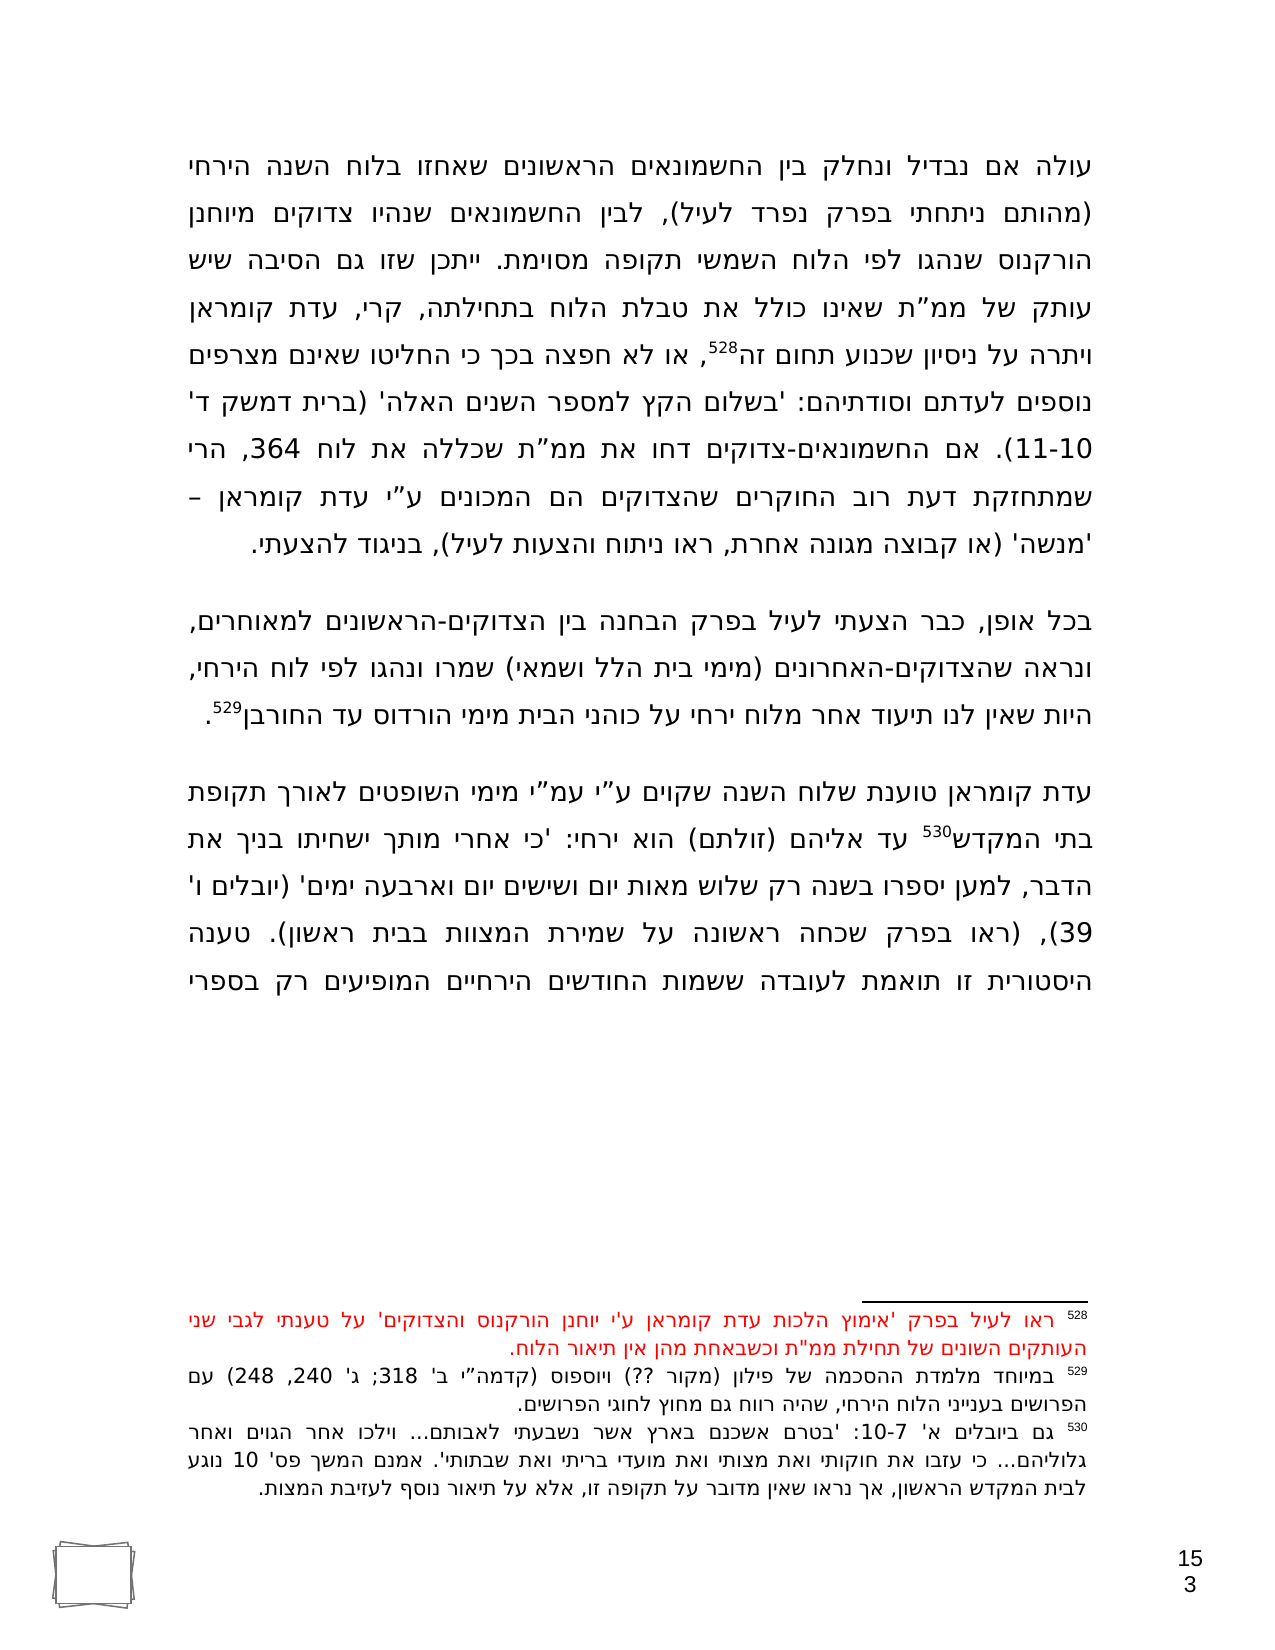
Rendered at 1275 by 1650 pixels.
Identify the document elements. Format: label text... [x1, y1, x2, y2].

text בכל אופן, כבר הצעתי לעיל בפרק הבחנה בין הצדוקים-הראשונים למאוחרים, ונראה שהצדוקים-האחרונים (מימי בית הלל ושמאי) שמרו ונהגו לפי לוח הירחי, היות שאין לנו תיעוד אחר מלוח ירחי על כוהני הבית מימי הורדוס עד החורבן. [187, 605, 1093, 731]
text כך או כך, נותרת השאלה כיצד התקבלו הלכות ממ”ת אצל הצדוקים, ועדיין דחו/הבדילו אותן מלוח 364 שמפורט בתחילת ממ"ת?! פתרון אפשרי לכך עולה אם נבדיל ונחלק בין החשמונאים הראשונים שאחזו בלוח השנה הירחי (מהותם ניתחתי בפרק נפרד לעיל), לבין החשמונאים שנהיו צדוקים מיוחנן הורקנוס שנהגו לפי הלוח השמשי תקופה מסוימת. ייתכן שזו גם הסיבה שיש עותק של ממ”ת שאינו כולל את טבלת הלוח בתחילתה, קרי, עדת קומראן ויתרה על ניסיון שכנוע תחום זה, או לא חפצה בכך כי החליטו שאינם מצרפים נוספים לעדתם וסודתיהם: 'בשלום הקץ למספר השנים האלה' (ברית דמשק ד' 11-10). אם החשמונאים-צדוקים דחו את ממ”ת שכללה את לוח 364, הרי שמתחזקת דעת רוב החוקרים שהצדוקים הם המכונים ע”י עדת קומראן – 'מנשה' (או קבוצה מגונה אחרת, ראו ניתוח והצעות לעיל), בניגוד להצעתי. [187, 150, 1093, 560]
text עדת קומראן טוענת שלוח השנה שקוים ע”י עמ”י מימי השופטים לאורך תקופת בתי המקדש עד אליהם (זולתם) הוא ירחי: 'כי אחרי מותך ישחיתו בניך את הדבר, למען יספרו בשנה רק שלוש מאות יום ושישים יום וארבעה ימים' (יובלים ו' 39), (ראו בפרק שכחה ראשונה על שמירת המצוות בבית ראשון). טענה היסטורית זו תואמת לעובדה ששמות החודשים הירחיים המופיעים רק בספרי הנ”ך האחרונים, בניגוד לרמזי המקרא לקיומו של לוח שמשי עד סוף החומש. דוגמאות לחוסר ההלכה בבית ראשון, ראו בפרק על השכחה הראשונה. [187, 776, 1093, 997]
